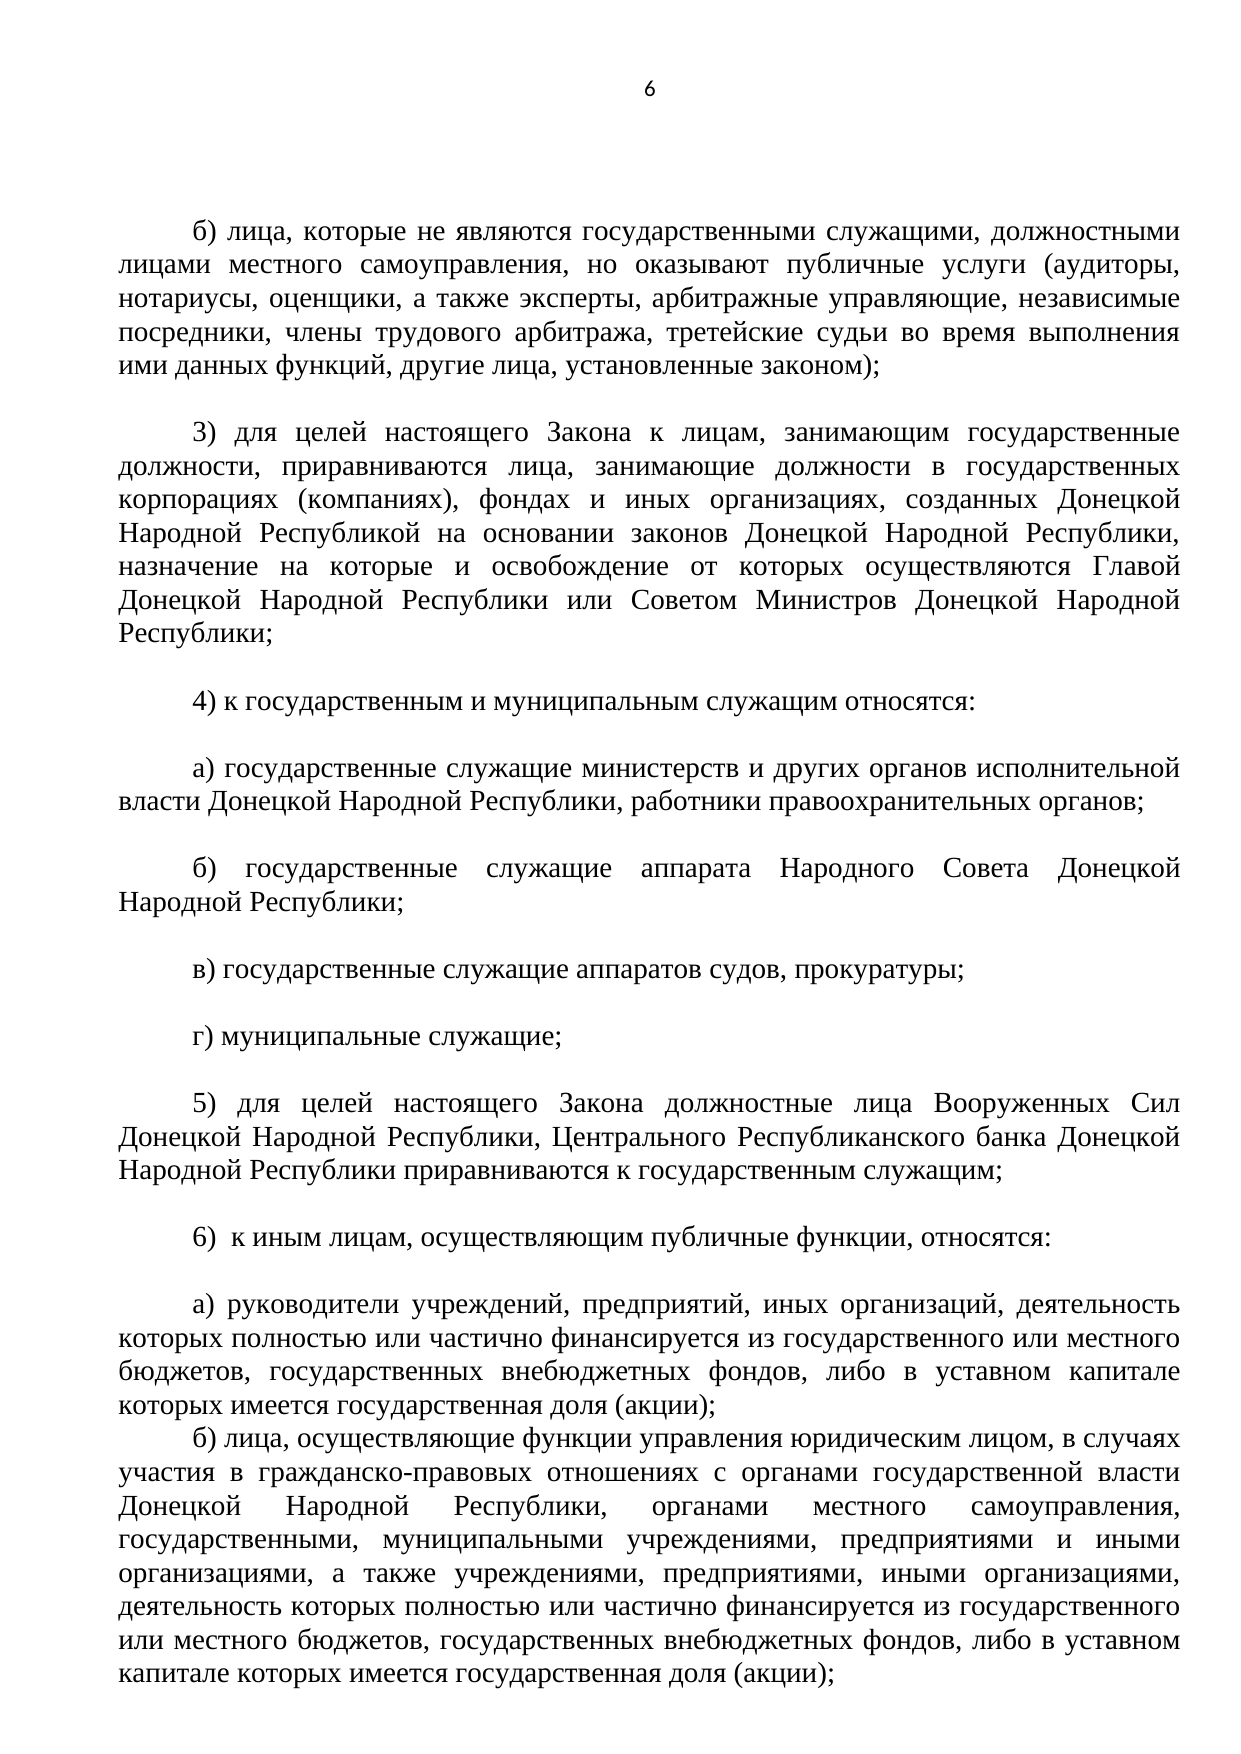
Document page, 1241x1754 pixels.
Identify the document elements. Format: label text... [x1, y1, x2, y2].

text а) государственные служащие министерств и других органов исполнительной власти Донецкой Народной Республики, работники правоохранительных органов; [118, 750, 1181, 817]
text а) руководители учреждений, предприятий, иных организаций, деятельность которых полностью или частично финансируется из государственного или местного бюджетов, государственных внебюджетных фондов, либо в уставном капитале которых имеется государственная доля (акции); [118, 1286, 1181, 1421]
text б) государственные служащие аппарата Народного Совета Донецкой Народной Республики; [118, 850, 1181, 917]
text 3) для целей настоящего Закона к лицам, занимающим государственные должности, приравниваются лица, занимающие должности в государственных корпорациях (компаниях), фондах и иных организациях, созданных Донецкой Народной Республикой на основании законов Донецкой Народной Республики, назначение на которые и освобождение от которых осуществляются Главой Донецкой Народной Республики или Советом Министров Донецкой Народной Республики; [118, 414, 1181, 649]
text 4) к государственным и муниципальным служащим относятся: [118, 683, 1181, 716]
text 5) для целей настоящего Закона должностные лица Вооруженных Сил Донецкой Народной Республики, Центрального Республиканского банка Донецкой Народной Республики приравниваются к государственным служащим; [118, 1085, 1181, 1186]
text г) муниципальные служащие; [118, 1018, 1181, 1052]
text б) лица, которые не являются государственными служащими, должностными лицами местного самоуправления, но оказывают публичные услуги (аудиторы, нотариусы, оценщики, а также эксперты, арбитражные управляющие, независимые посредники, члены трудового арбитража, третейские судьи во время выполнения ими данных функций, другие лица, установленные законом); [118, 213, 1181, 381]
text в) государственные служащие аппаратов судов, прокуратуры; [118, 951, 1181, 984]
text б) лица, осуществляющие функции управления юридическим лицом, в случаях участия в гражданско-правовых отношениях с органами государственной власти Донецкой Народной Республики, органами местного самоуправления, государственными, муниципальными учреждениями, предприятиями и иными организациями, а также учреждениями, предприятиями, иными организациями, деятельность которых полностью или частично финансируется из государственного или местного бюджетов, государственных внебюджетных фондов, либо в уставном капитале которых имеется государственная доля (акции); [118, 1421, 1181, 1689]
text 6) к иным лицам, осуществляющим публичные функции, относятся: [118, 1219, 1181, 1253]
